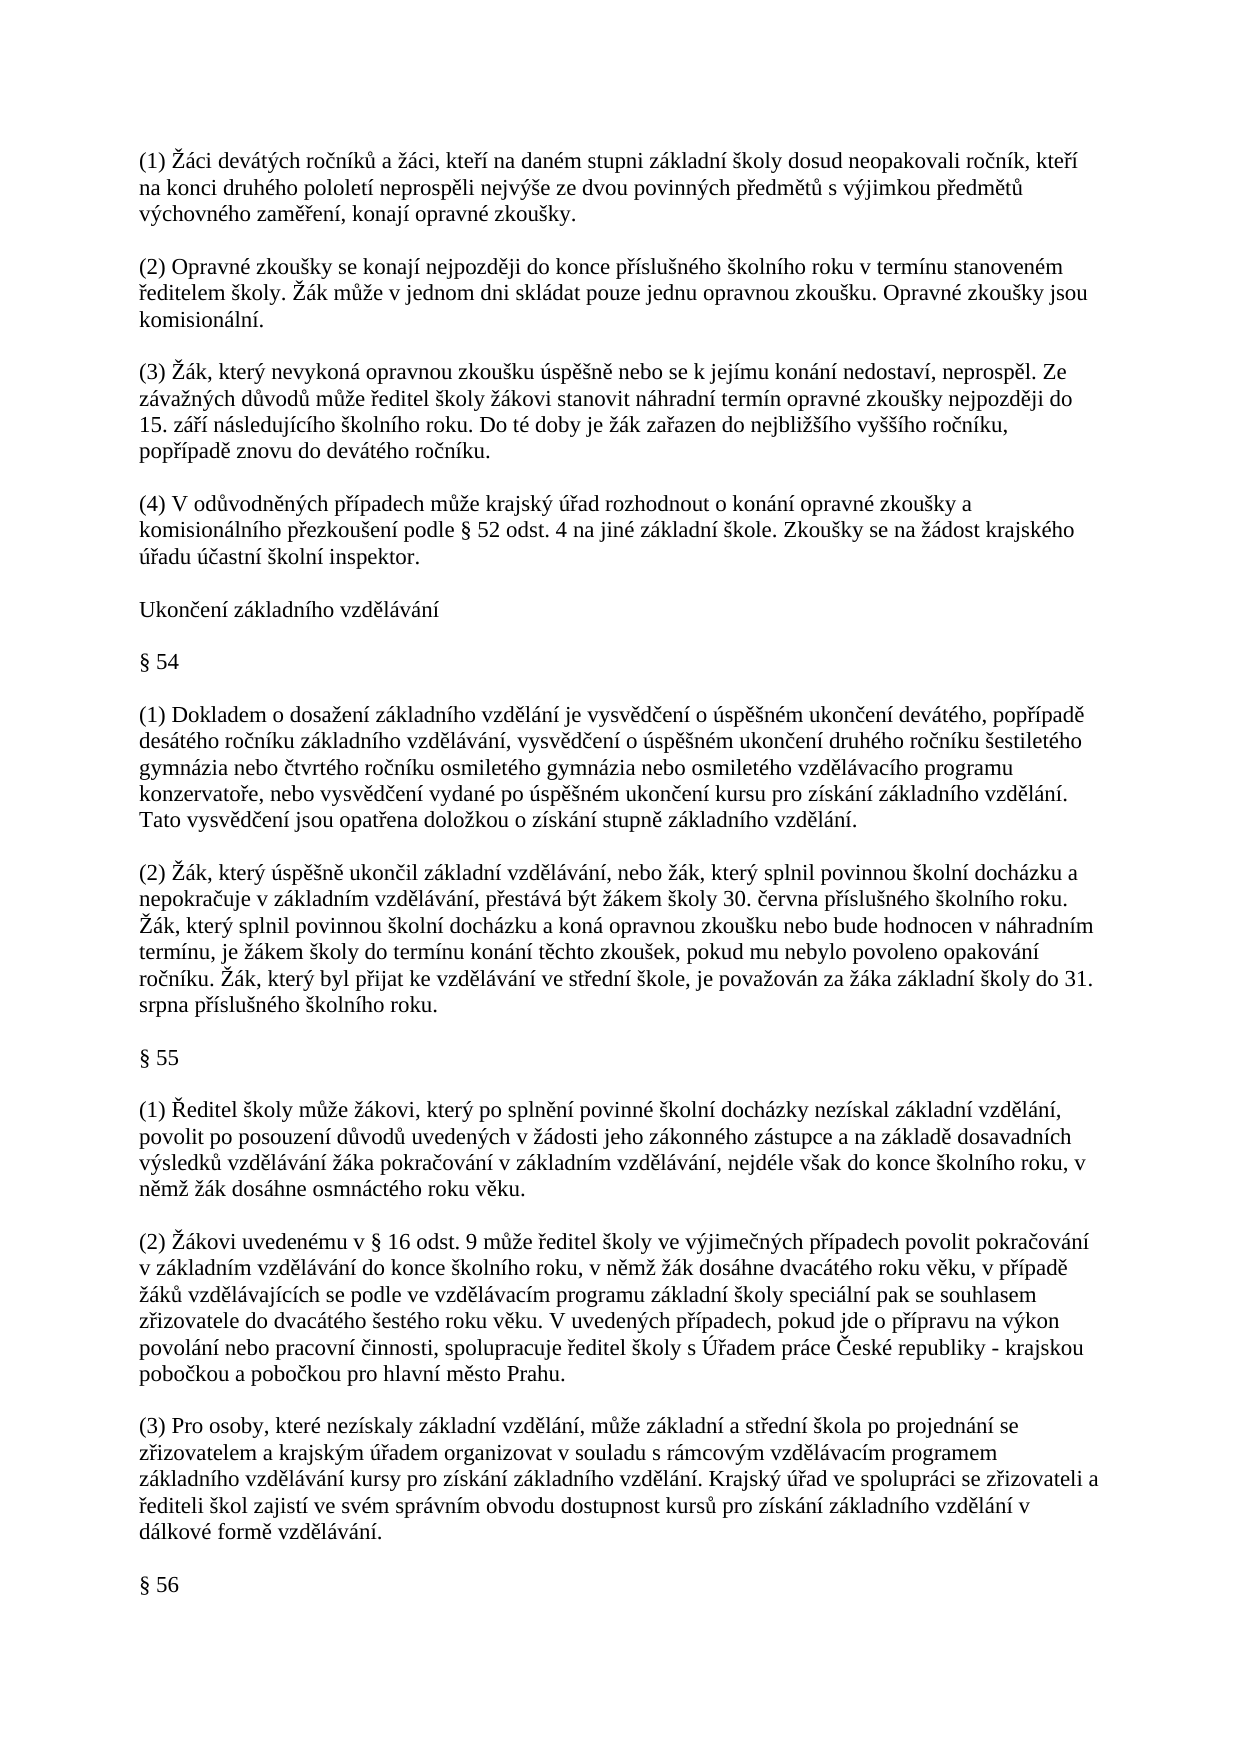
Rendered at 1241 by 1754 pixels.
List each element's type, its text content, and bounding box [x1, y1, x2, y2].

text (1) Ředitel školy může žákovi, který po splnění povinné školní docházky nezískal základní vzdělání, povolit po posouzení důvodů uvedených v žádosti jeho zákonného zástupce a na základě dosavadních výsledků vzdělávání žáka pokračování v základním vzdělávání, nejdéle však do konce školního roku, v němž žák dosáhne osmnáctého roku věku. [139, 1096, 1101, 1202]
text (2) Žák, který úspěšně ukončil základní vzdělávání, nebo žák, který splnil povinnou školní docházku a nepokračuje v základním vzdělávání, přestává být žákem školy 30. června příslušného školního roku. Žák, který splnil povinnou školní docházku a koná opravnou zkoušku nebo bude hodnocen v náhradním termínu, je žákem školy do termínu konání těchto zkoušek, pokud mu nebylo povoleno opakování ročníku. Žák, který byl přijat ke vzdělávání ve střední škole, je považován za žáka základní školy do 31. srpna příslušného školního roku. [139, 859, 1101, 1017]
text (2) Opravné zkoušky se konají nejpozději do konce příslušného školního roku v termínu stanoveném ředitelem školy. Žák může v jednom dni skládat pouze jednu opravnou zkoušku. Opravné zkoušky jsou komisionální. [139, 253, 1101, 332]
text § 54 [139, 648, 1101, 675]
text (1) Dokladem o dosažení základního vzdělání je vysvědčení o úspěšném ukončení devátého, popřípadě desátého ročníku základního vzdělávání, vysvědčení o úspěšném ukončení druhého ročníku šestiletého gymnázia nebo čtvrtého ročníku osmiletého gymnázia nebo osmiletého vzdělávacího programu konzervatoře, nebo vysvědčení vydané po úspěšném ukončení kursu pro získání základního vzdělání. Tato vysvědčení jsou opatřena doložkou o získání stupně základního vzdělání. [139, 701, 1101, 833]
text (3) Pro osoby, které nezískaly základní vzdělání, může základní a střední škola po projednání se zřizovatelem a krajským úřadem organizovat v souladu s rámcovým vzdělávacím programem základního vzdělávání kursy pro získání základního vzdělání. Krajský úřad ve spolupráci se zřizovateli a řediteli škol zajistí ve svém správním obvodu dostupnost kursů pro získání základního vzdělání v dálkové formě vzdělávání. [139, 1413, 1101, 1544]
text Ukončení základního vzdělávání [139, 596, 1101, 622]
text (2) Žákovi uvedenému v § 16 odst. 9 může ředitel školy ve výjimečných případech povolit pokračování v základním vzdělávání do konce školního roku, v němž žák dosáhne dvacátého roku věku, v případě žáků vzdělávajících se podle ve vzdělávacím programu základní školy speciální pak se souhlasem zřizovatele do dvacátého šestého roku věku. V uvedených případech, pokud jde o přípravu na výkon povolání nebo pracovní činnosti, spolupracuje ředitel školy s Úřadem práce České republiky - krajskou pobočkou a pobočkou pro hlavní město Prahu. [139, 1228, 1101, 1386]
text § 56 [139, 1571, 1101, 1597]
text (4) V odůvodněných případech může krajský úřad rozhodnout o konání opravné zkoušky a komisionálního přezkoušení podle § 52 odst. 4 na jiné základní škole. Zkoušky se na žádost krajského úřadu účastní školní inspektor. [139, 490, 1101, 569]
text (1) Žáci devátých ročníků a žáci, kteří na daném stupni základní školy dosud neopakovali ročník, kteří na konci druhého pololetí neprospěli nejvýše ze dvou povinných předmětů s výjimkou předmětů výchovného zaměření, konají opravné zkoušky. [139, 148, 1101, 227]
text § 55 [139, 1044, 1101, 1070]
text (3) Žák, který nevykoná opravnou zkoušku úspěšně nebo se k jejímu konání nedostaví, neprospěl. Ze závažných důvodů může ředitel školy žákovi stanovit náhradní termín opravné zkoušky nejpozději do 15. září následujícího školního roku. Do té doby je žák zařazen do nejbližšího vyššího ročníku, popřípadě znovu do devátého ročníku. [139, 358, 1101, 464]
